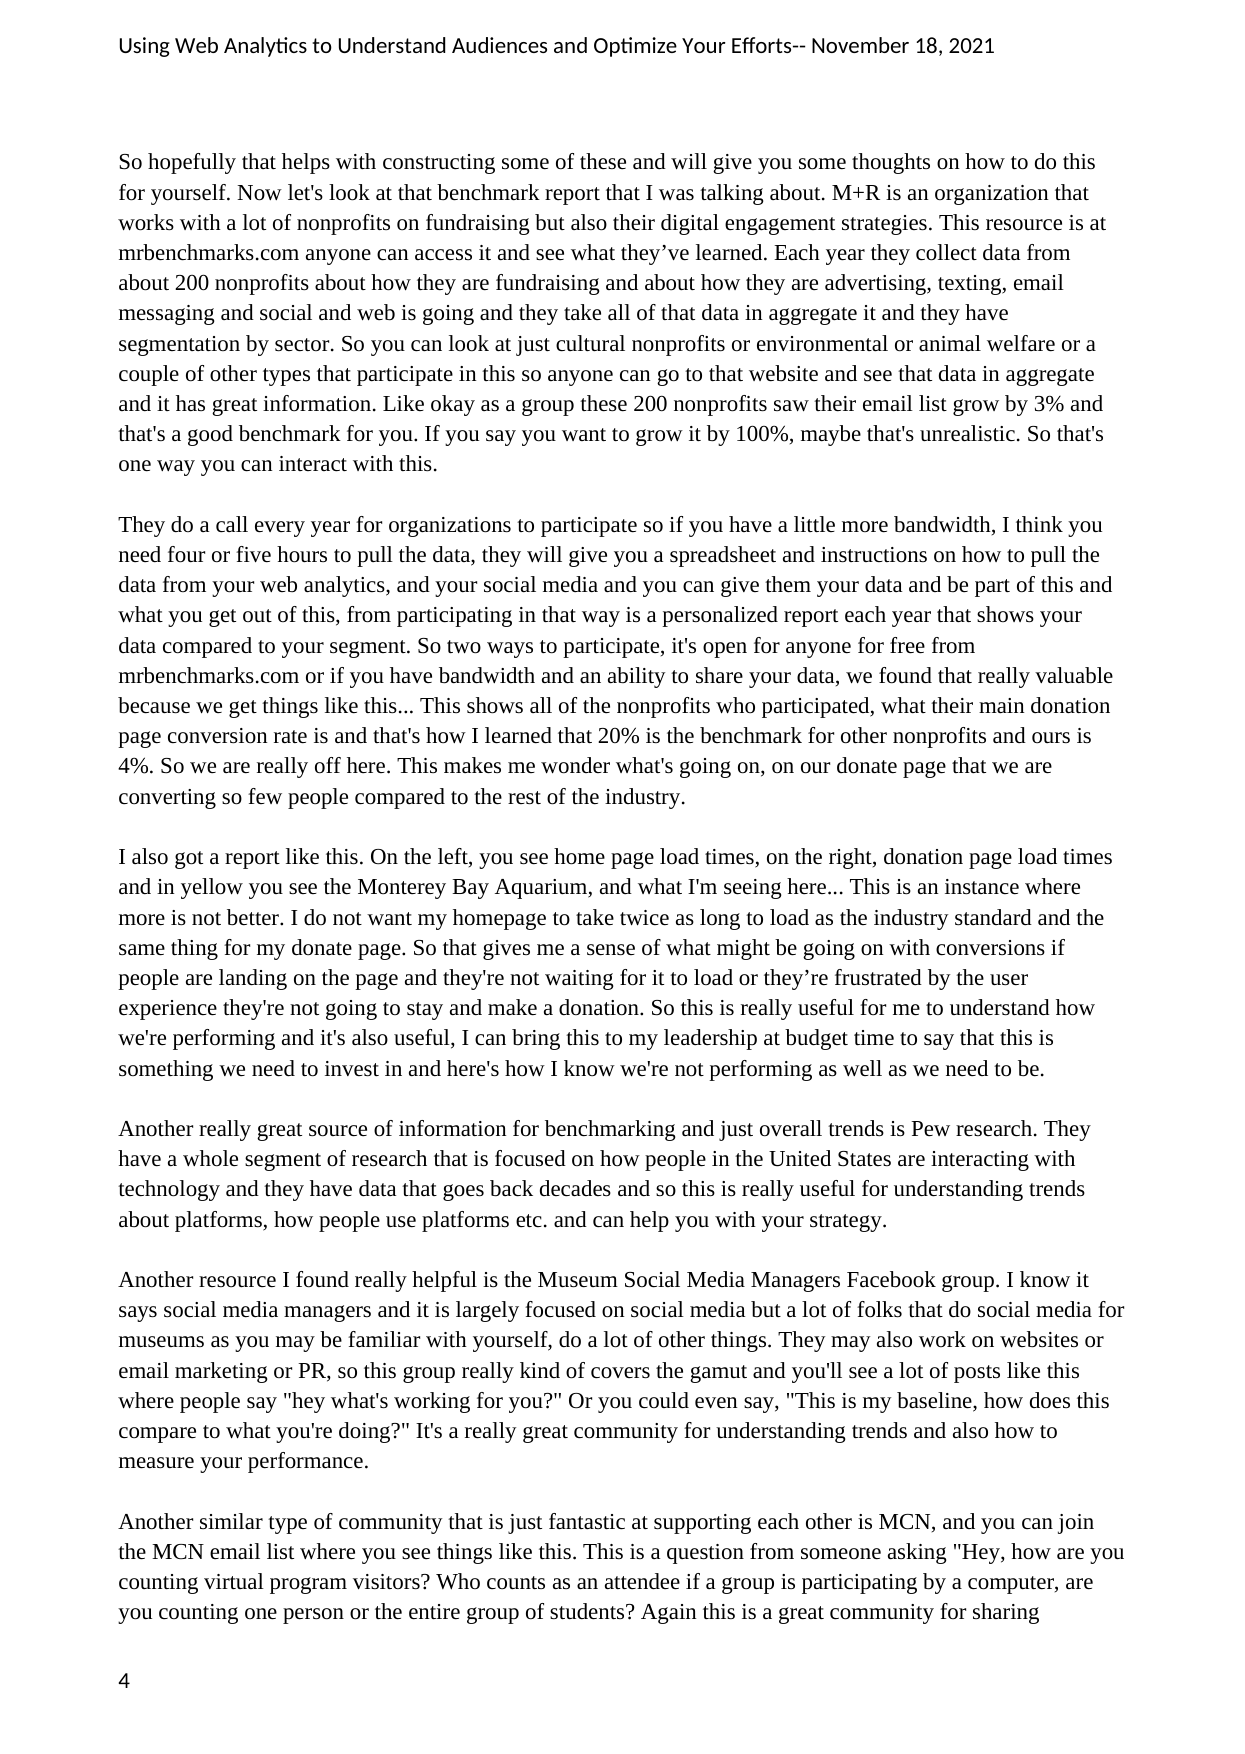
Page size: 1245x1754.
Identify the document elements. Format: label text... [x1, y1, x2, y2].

text Another really great source of information for benchmarking and just overall trends is Pew research. They have a whole segment of research that is focused on how people in the United States are interacting with technology and they have data that goes back decades and so this is really useful for understanding trends about platforms, how people use platforms etc. and can help you with your strategy. [118, 1115, 1127, 1232]
text They do a call every year for organizations to participate so if you have a little more bandwidth, I think you need four or five hours to pull the data, they will give you a spreadsheet and instructions on how to pull the data from your web analytics, and your social media and you can give them your data and be part of this and what you get out of this, from participating in that way is a personalized report each year that shows your data compared to your segment. So two ways to participate, it's open for anyone for free from mrbenchmarks.com or if you have bandwidth and an ability to share your data, we found that really valuable because we get things like this... This shows all of the nonprofits who participated, what their main donation page conversion rate is and that's how I learned that 20% is the benchmark for other nonprofits and ours is 4%. So we are really off here. This makes me wonder what's going on, on our donate page that we are converting so few people compared to the rest of the industry. [118, 511, 1127, 809]
text I also got a report like this. On the left, you see home page load times, on the right, donation page load times and in yellow you see the Monterey Bay Aquarium, and what I'm seeing here... This is an instance where more is not better. I do not want my homepage to take twice as long to load as the industry standard and the same thing for my donate page. So that gives me a sense of what might be going on with conversions if people are landing on the page and they're not waiting for it to load or they’re frustrated by the user experience they're not going to stay and make a donation. So this is really useful for me to understand how we're performing and it's also useful, I can bring this to my leadership at budget time to say that this is something we need to invest in and here's how I know we're not performing as well as we need to be. [118, 843, 1127, 1081]
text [118, 1508, 1127, 1625]
text So hopefully that helps with constructing some of these and will give you some thoughts on how to do this for yourself. Now let's look at that benchmark report that I was talking about. M+R is an organization that works with a lot of nonprofits on fundraising but also their digital engagement strategies. This resource is at mrbenchmarks.com anyone can access it and see what they’ve learned. Each year they collect data from about 200 nonprofits about how they are fundraising and about how they are advertising, texting, email messaging and social and web is going and they take all of that data in aggregate it and they have segmentation by sector. So you can look at just cultural nonprofits or environmental or animal welfare or a couple of other types that participate in this so anyone can go to that website and see that data in aggregate and it has great information. Like okay as a group these 200 nonprofits saw their email list grow by 3% and that's a good benchmark for you. If you say you want to grow it by 100%, maybe that's unrealistic. So that's one way you can interact with this. [118, 148, 1127, 477]
text Another resource I found really helpful is the Museum Social Media Managers Facebook group. I know it says social media managers and it is largely focused on social media but a lot of folks that do social media for museums as you may be familiar with yourself, do a lot of other things. They may also work on websites or email marketing or PR, so this group really kind of covers the gamut and you'll see a lot of posts like this where people say "hey what's working for you?" Or you could even say, "This is my baseline, how does this compare to what you're doing?" It's a really great community for understanding trends and also how to measure your performance. [118, 1266, 1127, 1474]
